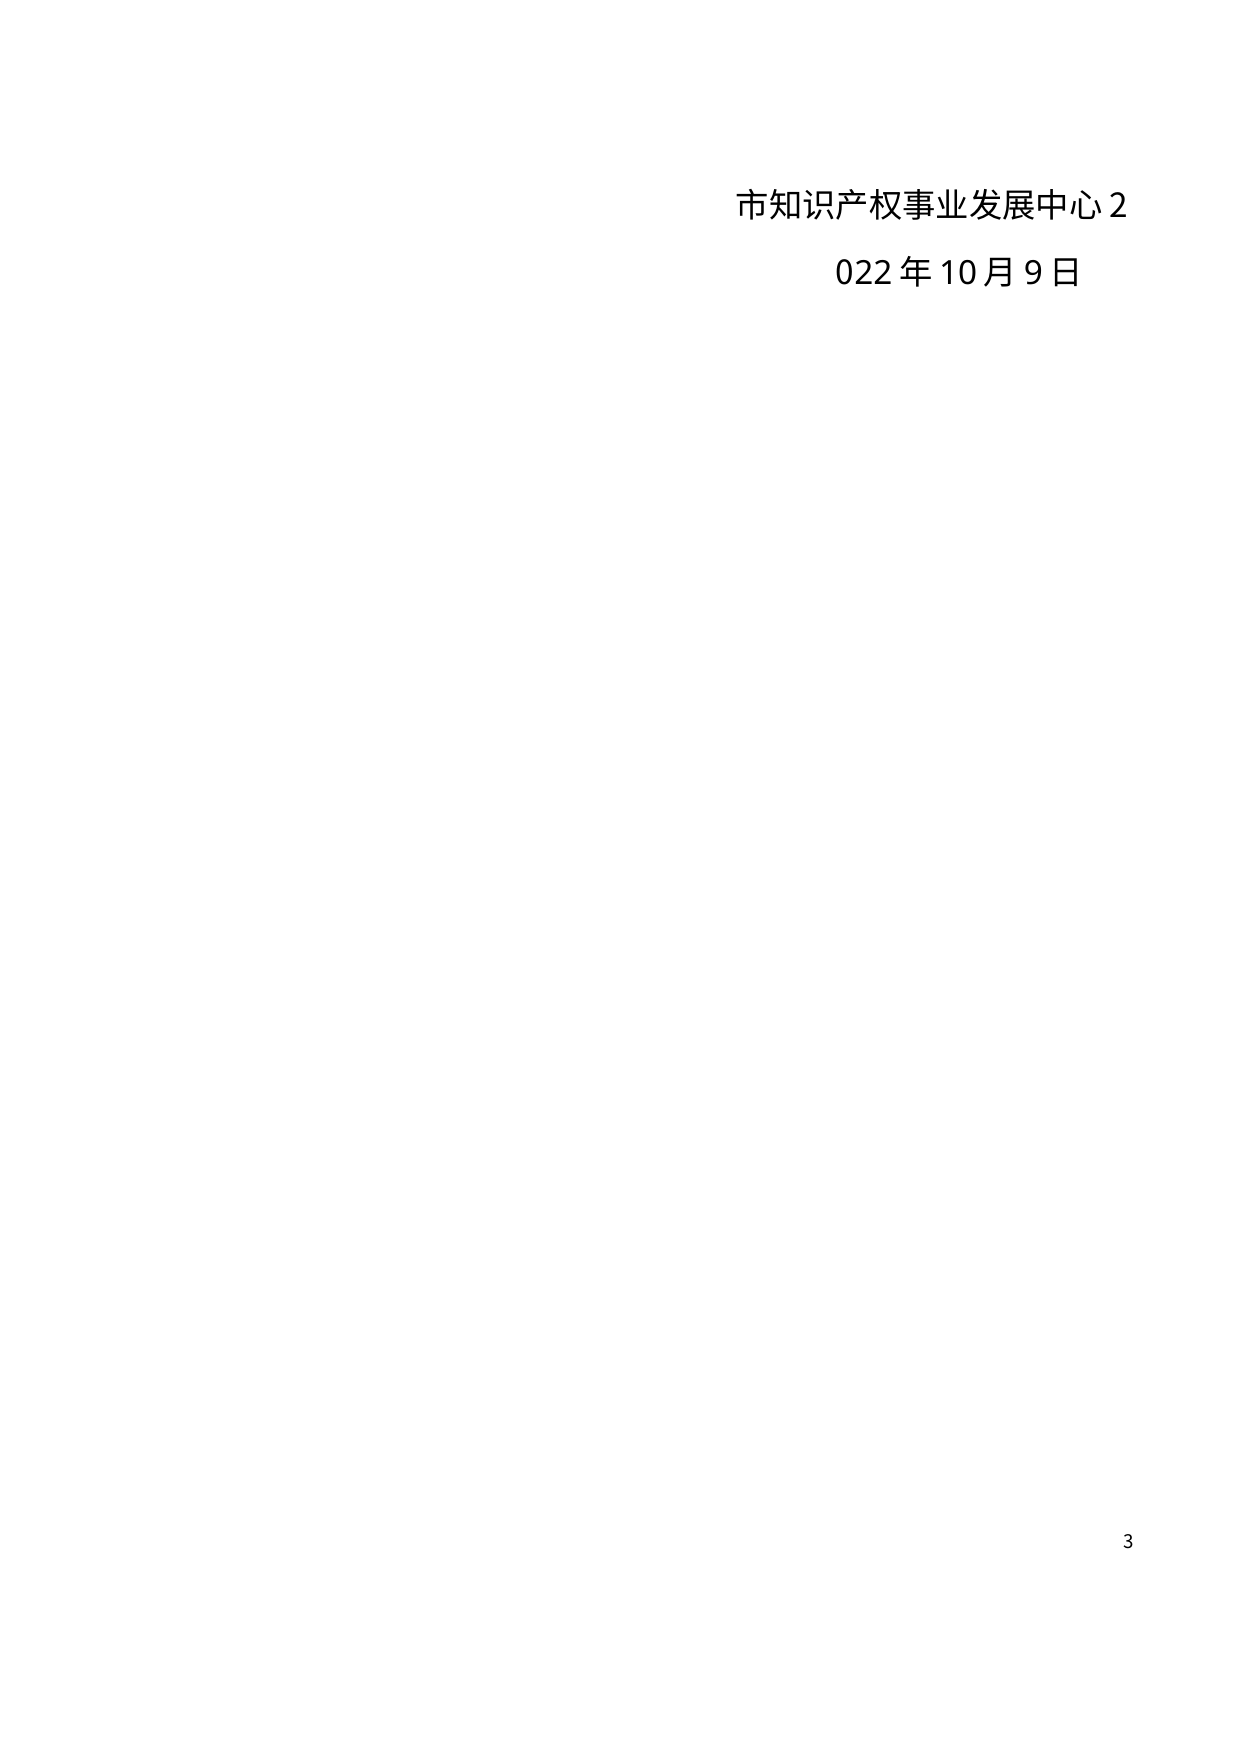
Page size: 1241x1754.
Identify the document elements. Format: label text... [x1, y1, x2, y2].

text 市知识产权事业发展中心2022年10月9日 [736, 164, 1134, 298]
